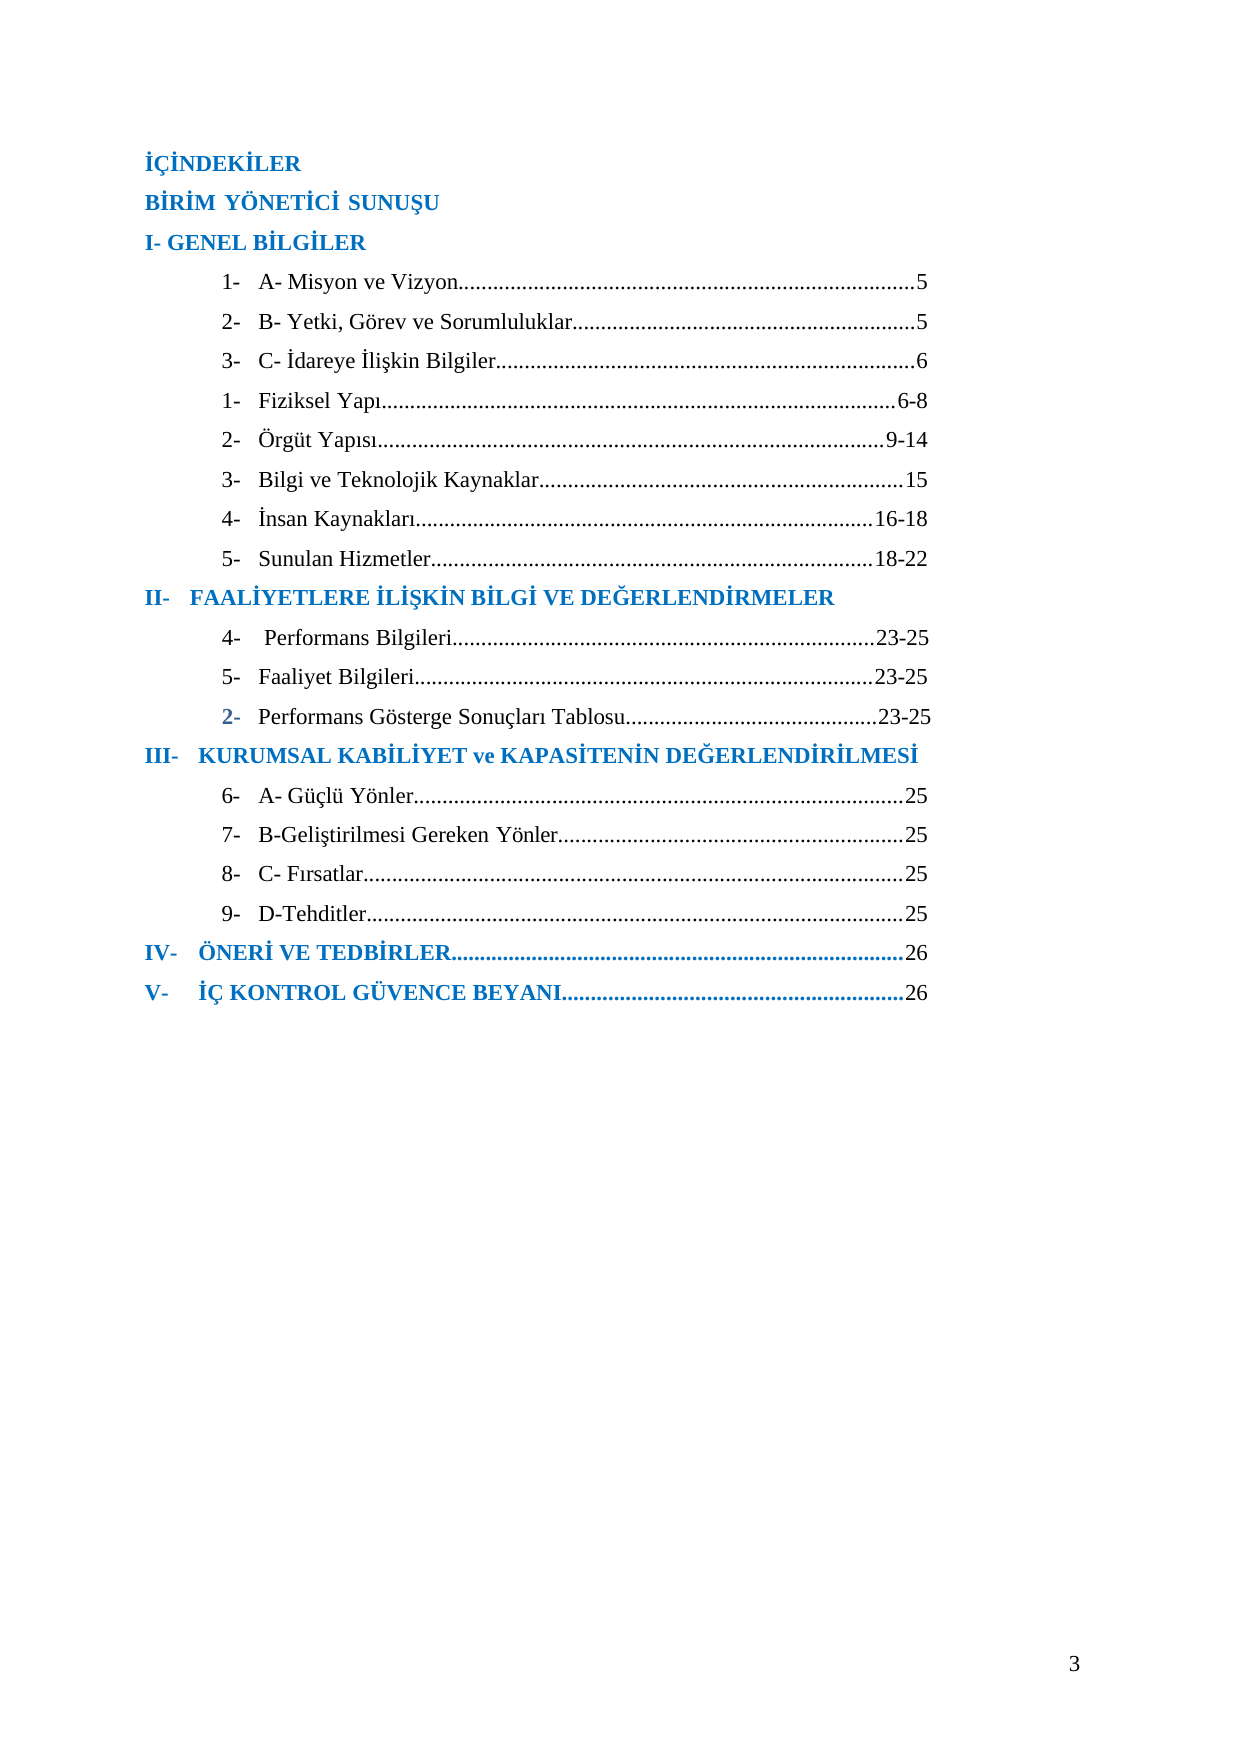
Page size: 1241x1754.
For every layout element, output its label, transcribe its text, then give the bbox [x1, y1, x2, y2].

subtitle FAALİYETLERE İLİŞKİN BİLGİ VE DEĞERLENDİRMELER [144, 584, 1176, 611]
list B- Yetki, Görev ve Sorumluluklar 5 [221, 308, 1176, 334]
text 2- Performans Gösterge Sonuçları Tablosu 23-25 [222, 703, 1176, 729]
list Sunulan Hizmetler 18-22 [221, 545, 1176, 571]
list A- Misyon ve Vizyon 5 [221, 268, 1176, 294]
text İÇİNDEKİLER [144, 150, 1176, 176]
subtitle KURUMSAL KABİLİYET ve KAPASİTENİN DEĞERLENDİRİLMESİ [144, 742, 1176, 769]
list Bilgi ve Teknolojik Kaynaklar 15 [221, 466, 1176, 492]
list Fiziksel Yapı 6-8 [221, 387, 1176, 413]
list B-Geliştirilmesi Gereken Yönler 25 [221, 821, 1176, 847]
list A- Güçlü Yönler 25 [221, 782, 1176, 808]
text BİRİM YÖNETİCİ SUNUŞU I- GENEL BİLGİLER [144, 189, 440, 255]
list Örgüt Yapısı 9-14 [221, 426, 1176, 453]
list C- Fırsatlar 25 [221, 860, 1176, 887]
list C- İdareye İlişkin Bilgiler 6 [221, 347, 1176, 373]
list D-Tehditler 25 [221, 900, 1176, 926]
list İnsan Kaynakları 16-18 [221, 505, 1176, 532]
subtitle ÖNERİ VE TEDBİRLER 26 [144, 939, 1176, 966]
list Performans Bilgileri 23-25 [222, 624, 1176, 650]
list Faaliyet Bilgileri 23-25 [221, 663, 1176, 690]
subtitle İÇ KONTROL GÜVENCE BEYANI 26 [144, 979, 1176, 1005]
